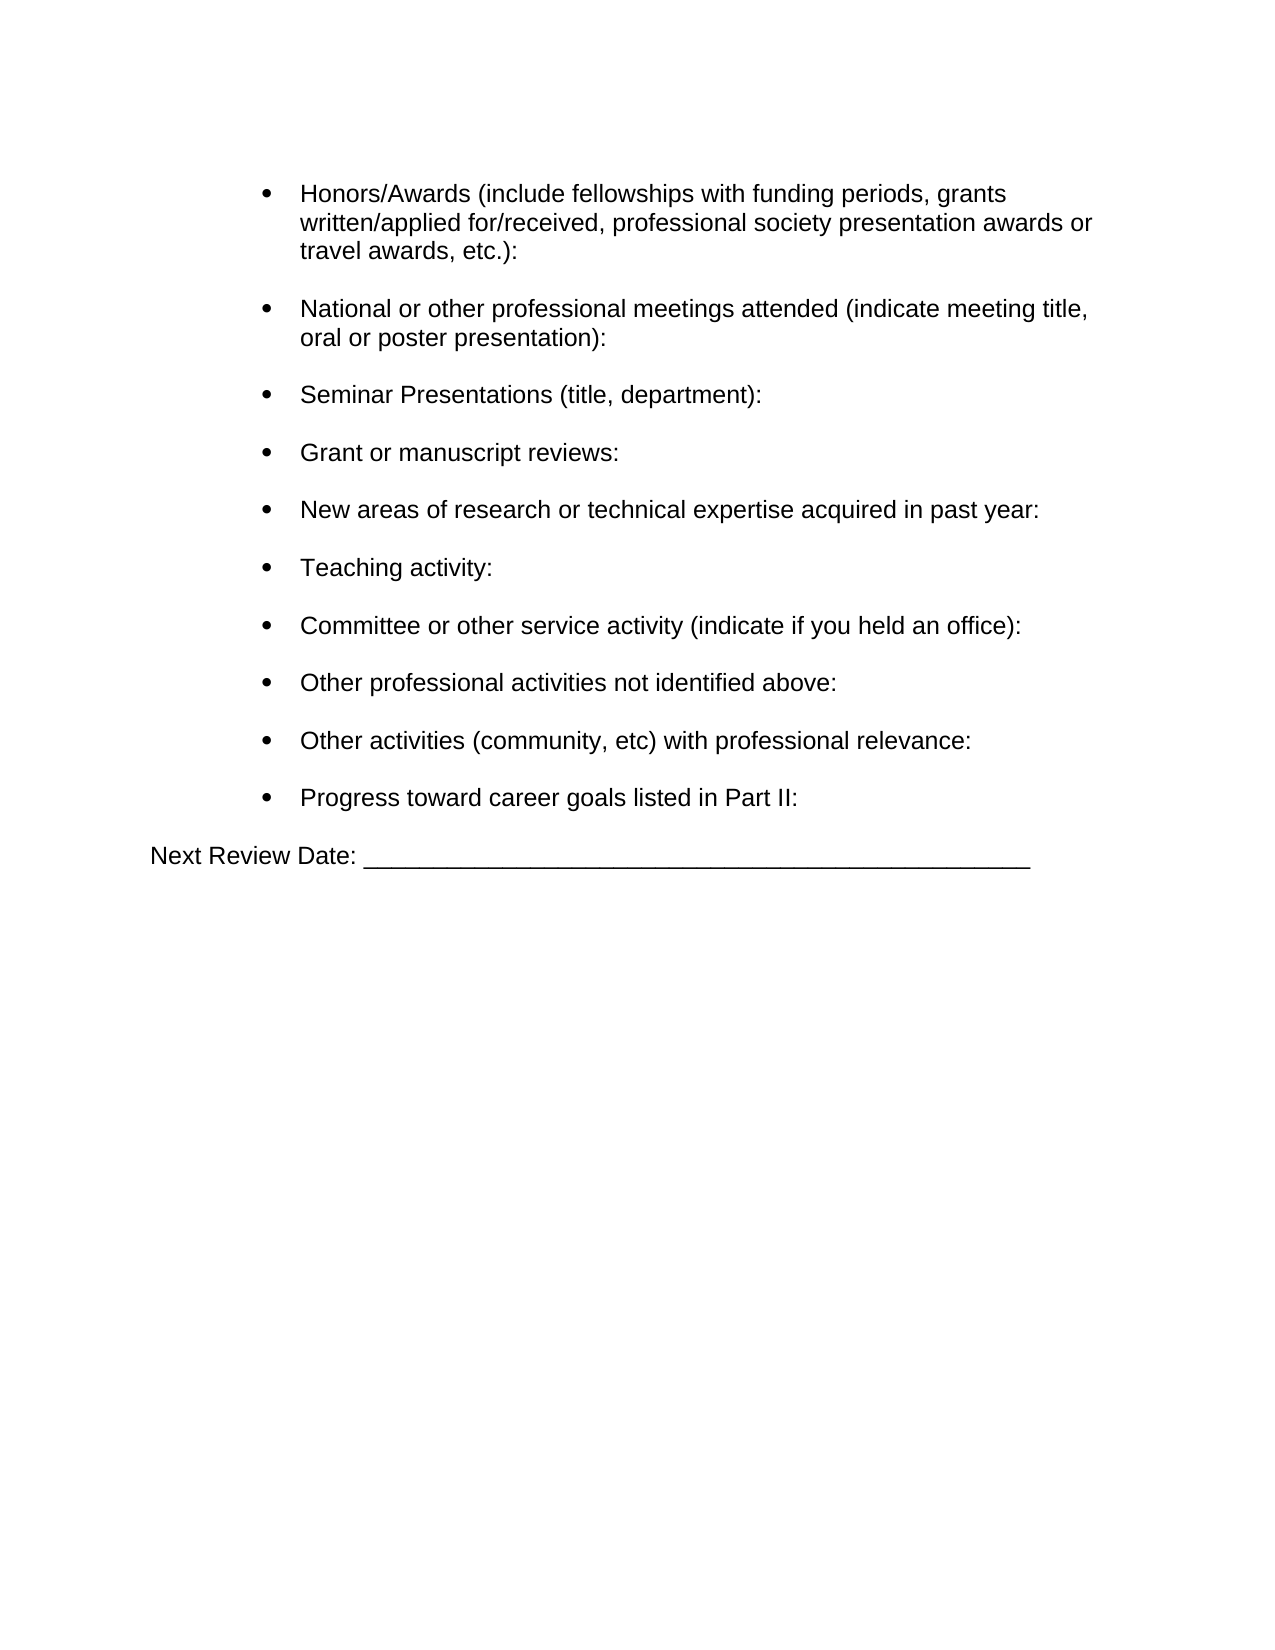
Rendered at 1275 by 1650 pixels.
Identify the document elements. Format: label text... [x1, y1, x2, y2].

list Committee or other service activity (indicate if you held an office): [262, 611, 1125, 639]
list Progress toward career goals listed in Part II: [262, 783, 1125, 812]
list Teaching activity: [262, 553, 1125, 582]
list National or other professional meetings attended (indicate meeting title, oral or poster presentation): [262, 294, 1125, 351]
list New areas of research or technical expertise acquired in past year: [262, 495, 1125, 524]
list Seminar Presentations (title, department): [262, 380, 1125, 409]
list Other professional activities not identified above: [262, 668, 1125, 697]
text Next Review Date: ________________________________________________ [150, 841, 1125, 870]
list Honors/Awards (include fellowships with funding periods, grants written/applied for/received, professional society presentation awards or travel awards, etc.): [262, 179, 1125, 265]
list Other activities (community, etc) with professional relevance: [262, 726, 1125, 755]
list Grant or manuscript reviews: [262, 438, 1125, 467]
